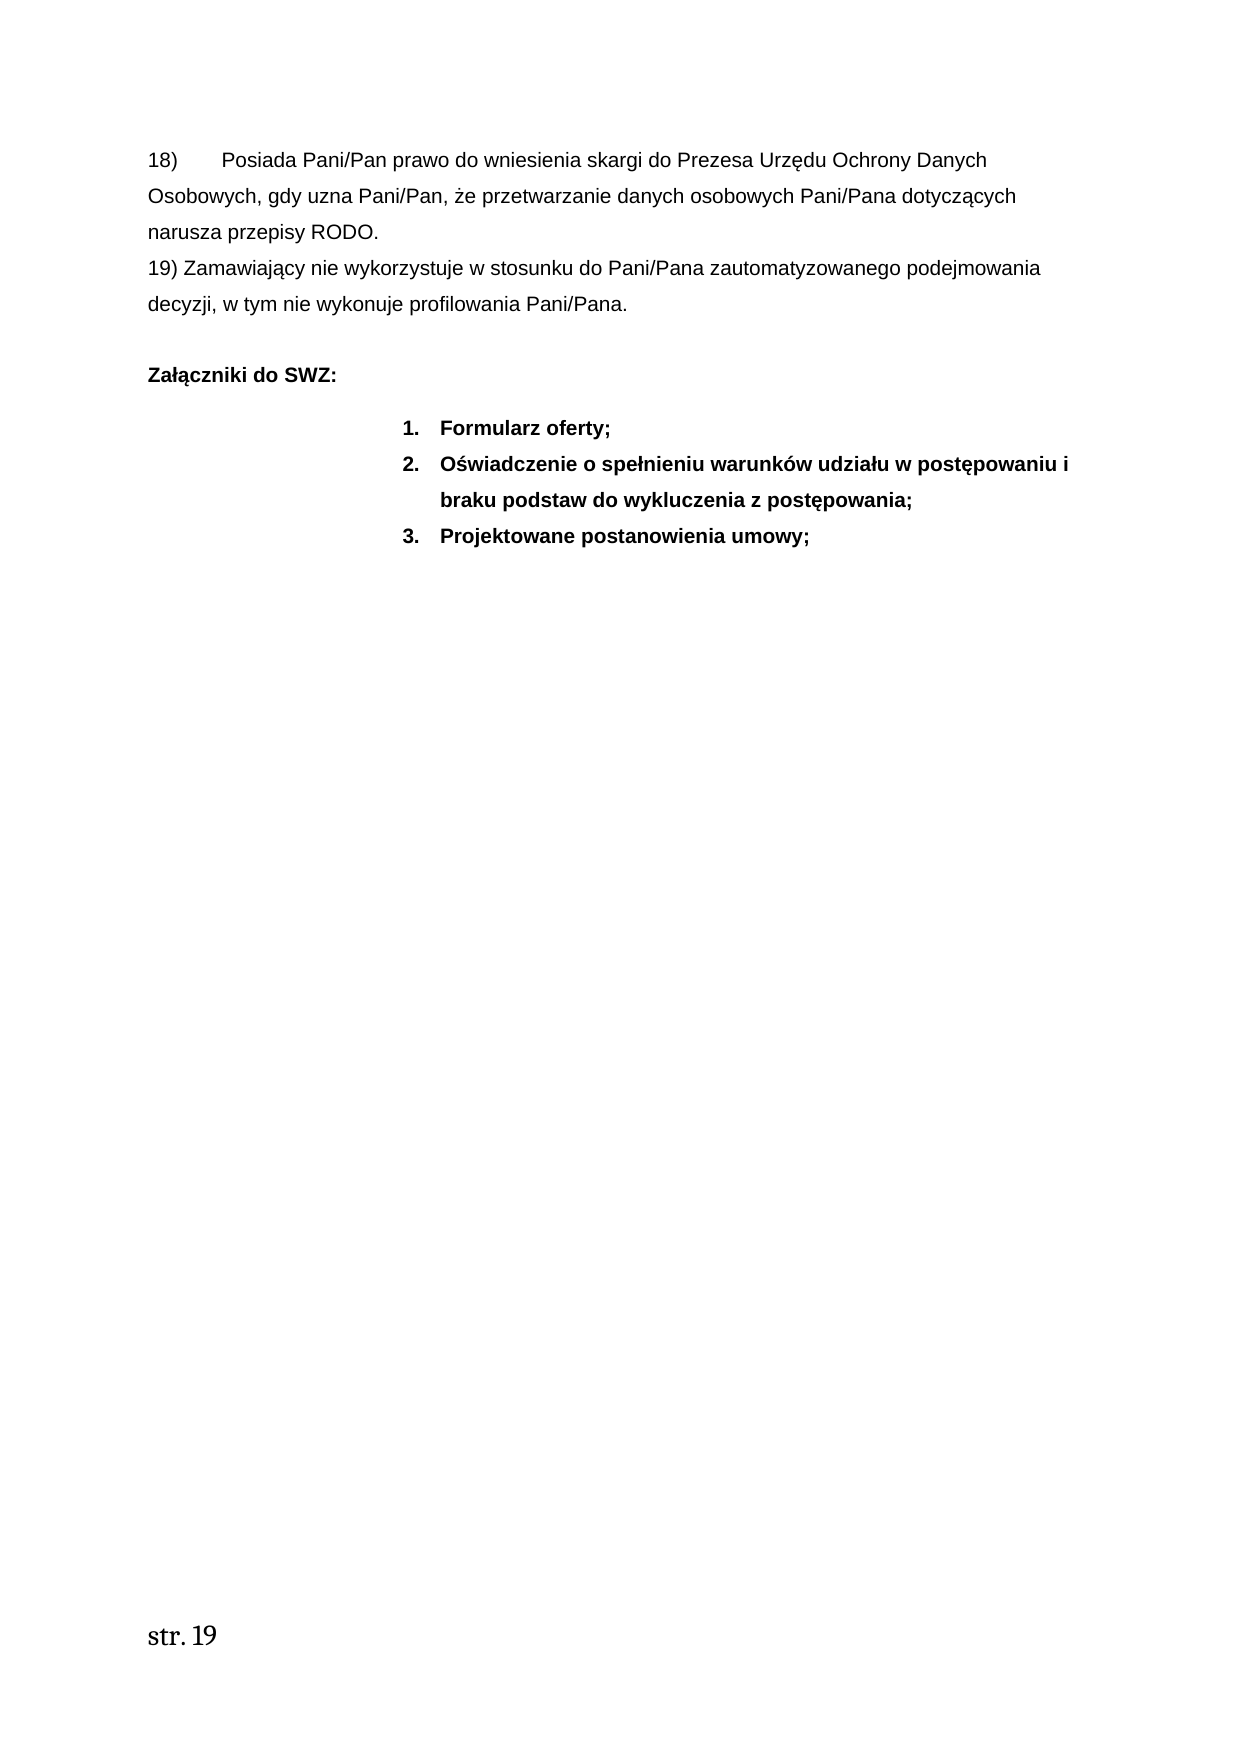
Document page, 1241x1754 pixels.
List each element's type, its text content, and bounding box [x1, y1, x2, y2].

text Załączniki do SWZ: [148, 363, 1093, 387]
list Oświadczenie o spełnieniu warunków udziału w postępowaniu i braku podstaw do wykluczenia z postępowania; [402, 452, 1093, 512]
list Projektowane postanowienia umowy; [402, 524, 1093, 548]
list Formularz oferty; [402, 416, 1093, 440]
text 19) Zamawiający nie wykorzystuje w stosunku do Pani/Pana zautomatyzowanego podejmowania decyzji, w tym nie wykonuje profilowania Pani/Pana. [148, 255, 1093, 315]
text 18) Posiada Pani/Pan prawo do wniesienia skargi do Prezesa Urzędu Ochrony Danych Osobowych, gdy uzna Pani/Pan, że przetwarzanie danych osobowych Pani/Pana dotyczących narusza przepisy RODO. [148, 148, 1093, 243]
